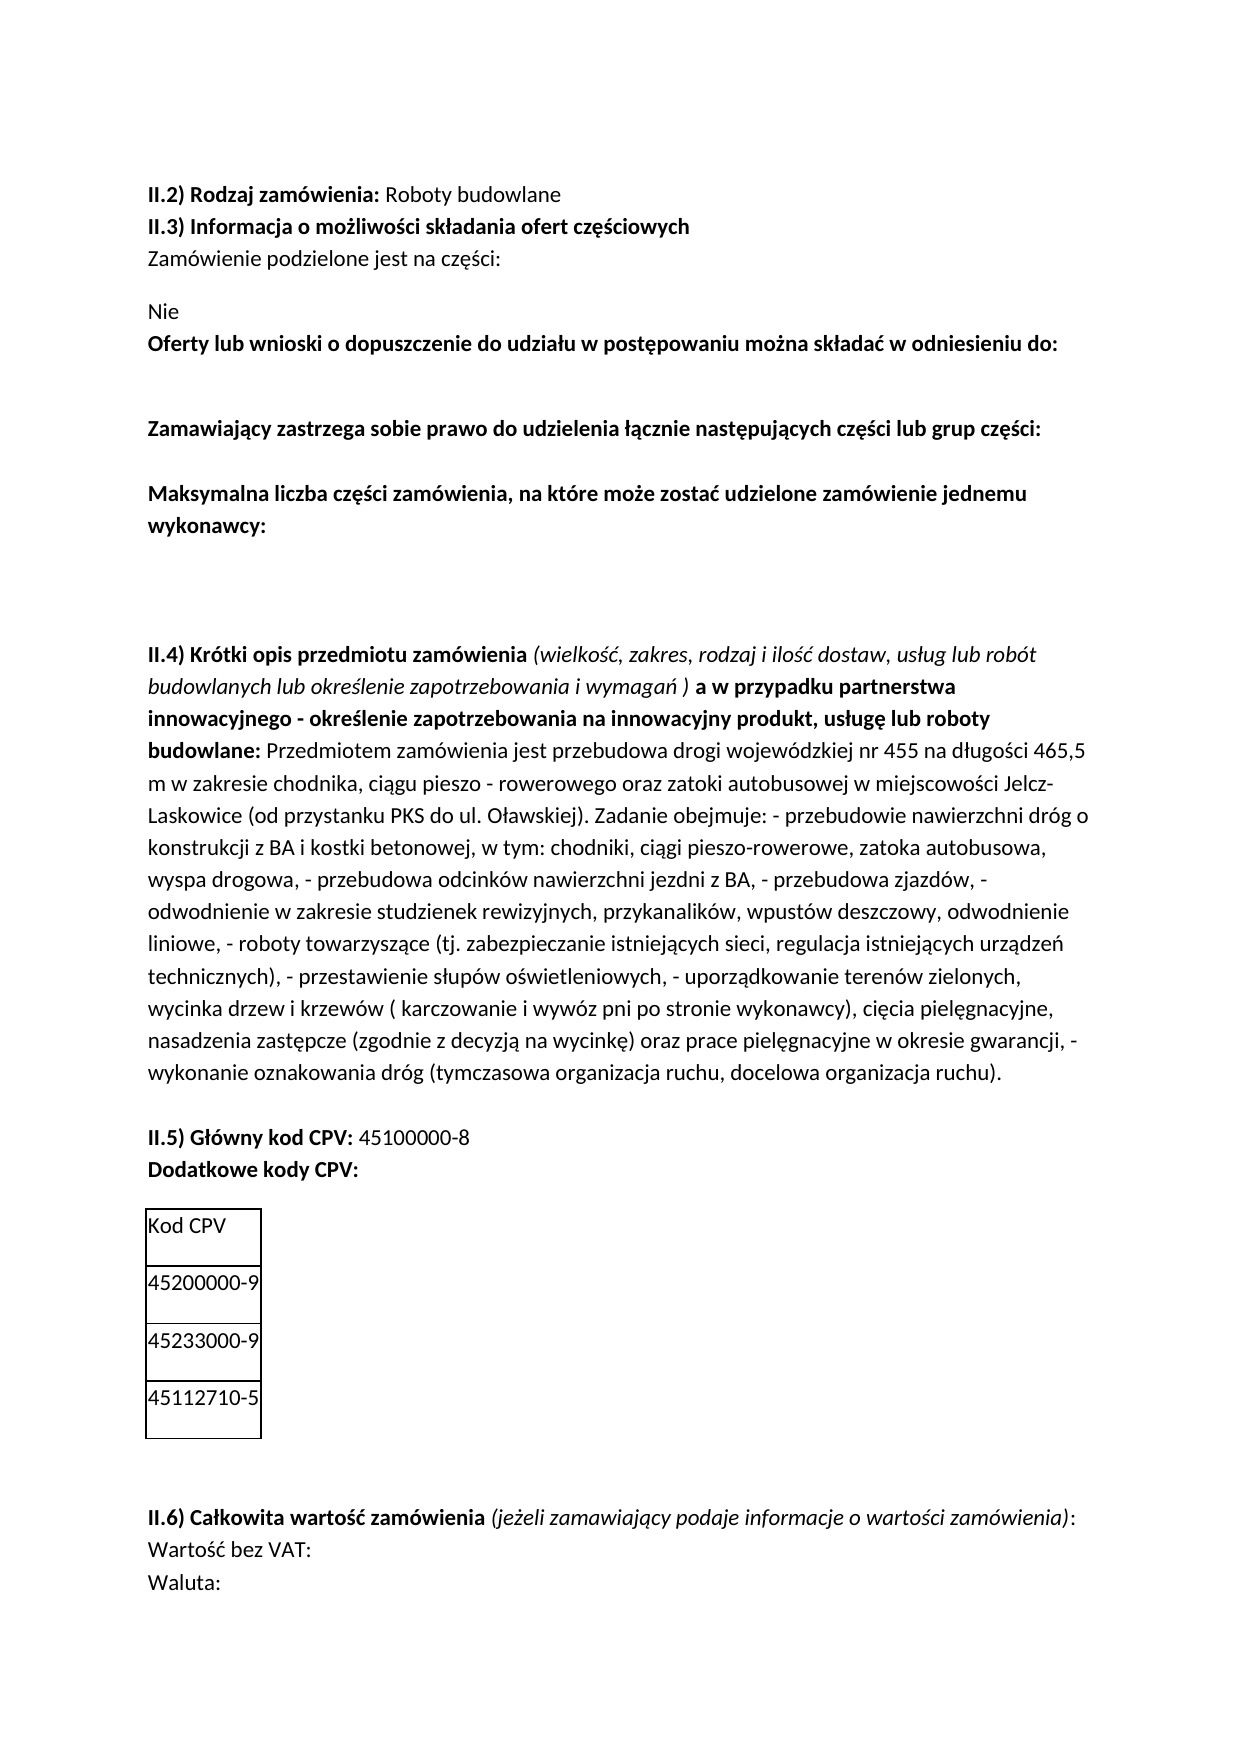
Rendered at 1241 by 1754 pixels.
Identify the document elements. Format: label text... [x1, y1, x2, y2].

table_cell 45200000-9 [147, 1267, 260, 1323]
table_header Kod CPV [147, 1210, 260, 1265]
text II.6) Całkowita wartość zamówienia (jeżeli zamawiający podaje informacje o wartości zamówienia): Wartość bez VAT: Waluta: [148, 1439, 1093, 1596]
text Nie Oferty lub wnioski o dopuszczenie do udziału w postępowaniu można składać w odniesieniu do: [148, 297, 1093, 389]
table_cell 45112710-5 [147, 1382, 260, 1437]
text Zamawiający zastrzega sobie prawo do udzielenia łącznie następujących części lub grup części: Maksymalna liczba części zamówienia, na które może zostać udzielone zamówienie jednemu wykonawcy: II.4) Krótki opis przedmiotu zamówienia (wielkość, zakres, rodzaj i ilość dostaw, usług lub robót budowlanych lub określenie zapotrzebowania i wymagań ) a w przypadku partnerstwa innowacyjnego - określenie zapotrzebowania na innowacyjny produkt, usługę lub roboty budowlane: Przedmiotem zamówienia jest przebudowa drogi wojewódzkiej nr 455 na długości 465,5 m w zakresie chodnika, ciągu pieszo - rowerowego oraz zatoki autobusowej w miejscowości Jelcz-Laskowice (od przystanku PKS do ul. Oławskiej). Zadanie obejmuje: - przebudowie nawierzchni dróg o konstrukcji z BA i kostki betonowej, w tym: chodniki, ciągi pieszo-rowerowe, zatoka autobusowa, wyspa drogowa, - przebudowa odcinków nawierzchni jezdni z BA, - przebudowa zjazdów, - odwodnienie w zakresie studzienek rewizyjnych, przykanalików, wpustów deszczowy, odwodnienie liniowe, - roboty towarzyszące (tj. zabezpieczanie istniejących sieci, regulacja istniejących urządzeń technicznych), - przestawienie słupów oświetleniowych, - uporządkowanie terenów zielonych, wycinka drzew i krzewów ( karczowanie i wywóz pni po stronie wykonawcy), cięcia pielęgnacyjne, nasadzenia zastępcze (zgodnie z decyzją na wycinkę) oraz prace pielęgnacyjne w okresie gwarancji, - wykonanie oznakowania dróg (tymczasowa organizacja ruchu, docelowa organizacja ruchu). II.5) Główny kod CPV: 45100000-8 Dodatkowe kody CPV: [148, 414, 1093, 1183]
table_cell 45233000-9 [147, 1324, 260, 1380]
text II.2) Rodzaj zamówienia: Roboty budowlane II.3) Informacja o możliwości składania ofert częściowych Zamówienie podzielone jest na części: [148, 148, 1093, 272]
